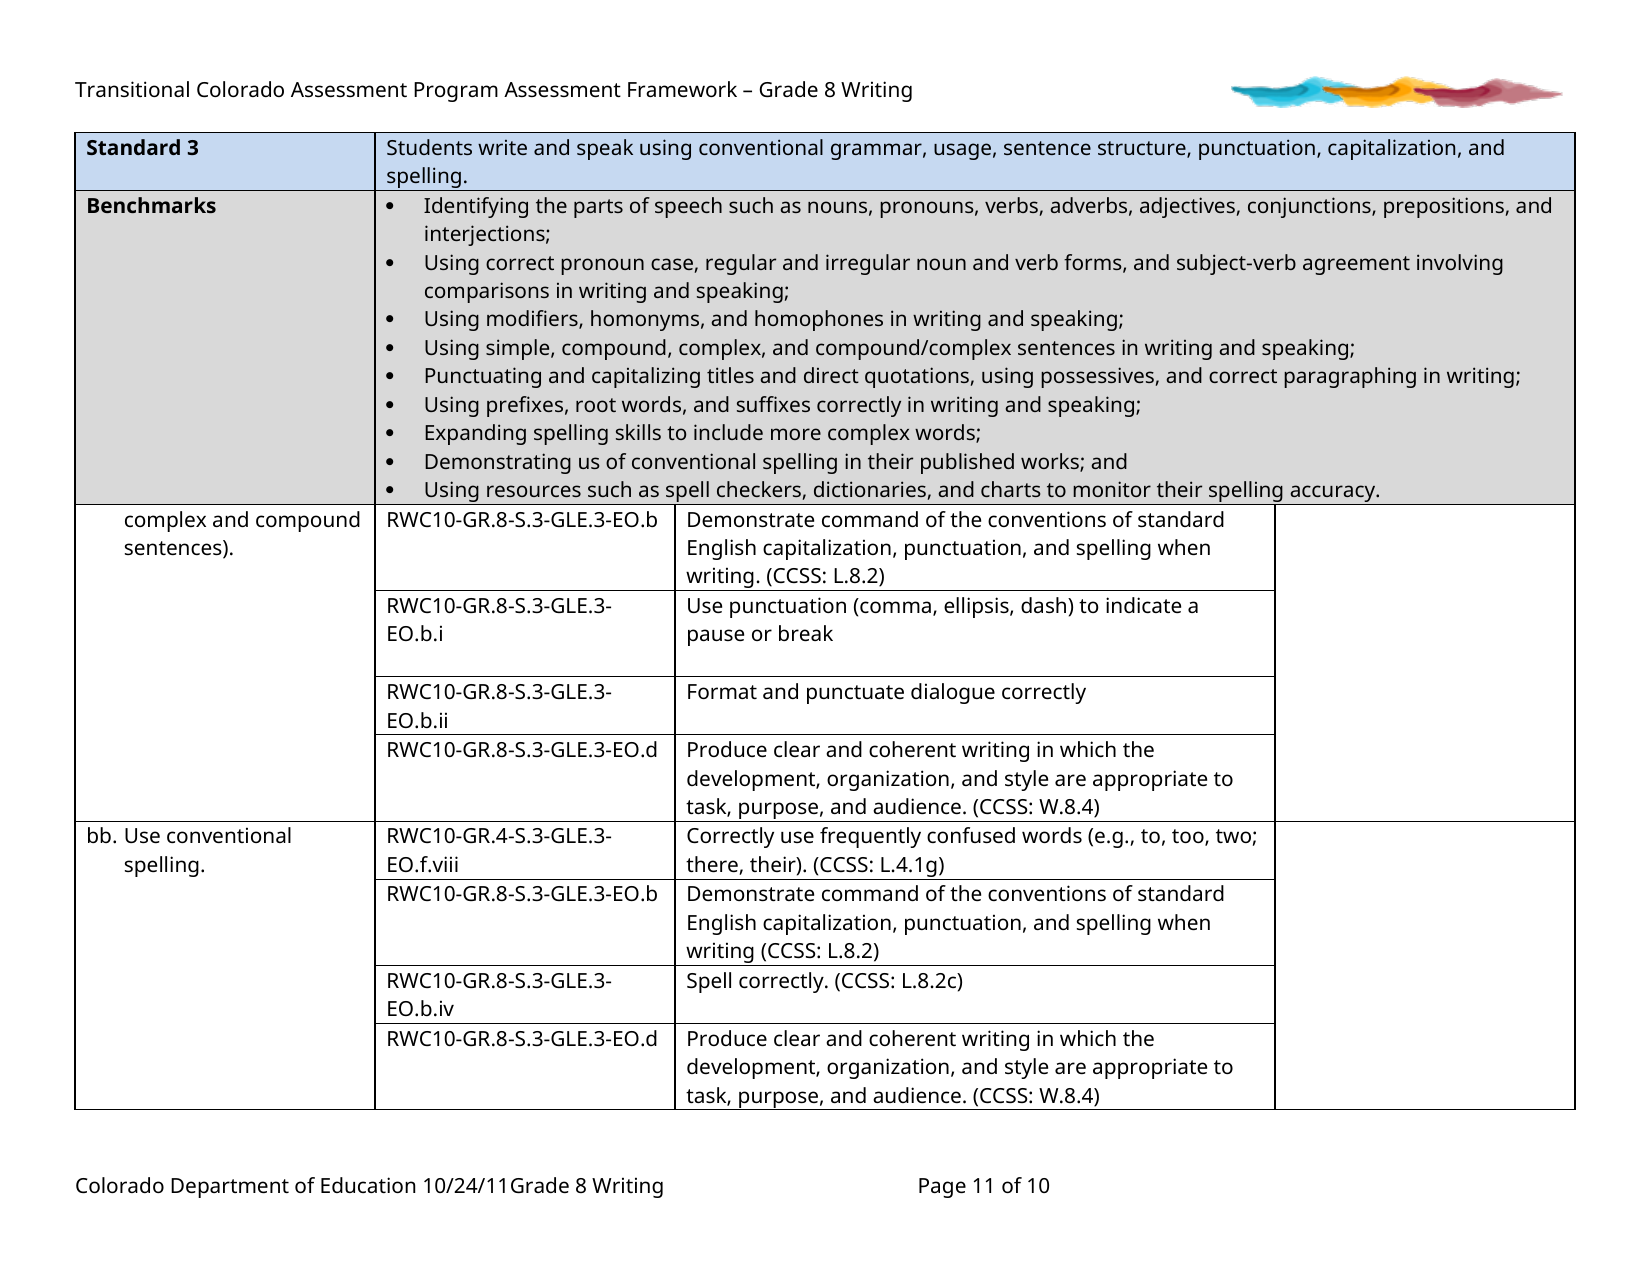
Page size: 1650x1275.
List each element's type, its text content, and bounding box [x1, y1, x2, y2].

table_cell Produce clear and coherent writing in which the development, organization, and style are appropriate to task, purpose, and audience. (CCSS: W.8.4) [676, 735, 1274, 821]
table_cell Spell correctly. (CCSS: L.8.2c) [676, 966, 1274, 1023]
table_cell RWC10-GR.8-S.3-GLE.3-EO.d [376, 1024, 674, 1109]
table_cell RWC10-GR.8-S.3-GLE.3-EO.b [376, 880, 674, 965]
table_cell RWC10-GR.4-S.3-GLE.3-EO.f.viii [376, 822, 674, 878]
table_cell RWC10-GR.8-S.3-GLE.3-EO.b [376, 505, 674, 590]
table_cell Benchmarks [76, 191, 374, 504]
table_cell Identifying the parts of speech such as nouns, pronouns, verbs, adverbs, adjectives, conjunctions, prepositions, and interjections; Using correct pronoun case, regular and irregular noun and verb forms, and subject-verb agreement involving comparisons in writing and speaking; Using modifiers, homonyms, and homophones in writing and speaking; Using simple, compound, complex, and compound/complex sentences in writing and speaking; Punctuating and capitalizing titles and direct quotations, using possessives, and correct paragraphing in writing; Using prefixes, root words, and suffixes correctly in writing and speaking; Expanding spelling skills to include more complex words; Demonstrating us of conventional spelling in their published works; and Using resources such as spell checkers, dictionaries, and charts to monitor their spelling accuracy. [376, 191, 1574, 504]
table_cell RWC10-GR.8-S.3-GLE.3-EO.b.ii [376, 677, 674, 734]
table_cell Use punctuation (comma, ellipsis, dash) to indicate a pause or break [676, 591, 1274, 676]
table_header Students write and speak using conventional grammar, usage, sentence structure, punctuation, capitalization, and spelling. [376, 133, 1574, 190]
table_cell [1276, 822, 1574, 1109]
table_header Standard 3 [76, 133, 374, 190]
table_cell Correctly use frequently confused words (e.g., to, too, two; there, their). (CCSS: L.4.1g) [676, 822, 1274, 878]
table_cell Produce clear and coherent writing in which the development, organization, and style are appropriate to task, purpose, and audience. (CCSS: W.8.4) [676, 1024, 1274, 1109]
table_cell RWC10-GR.8-S.3-GLE.3-EO.d [376, 735, 674, 821]
table_cell Format and punctuate dialogue correctly [676, 677, 1274, 734]
table_cell Use conventional spelling. [76, 822, 374, 1109]
table_cell Demonstrate command of the conventions of standard English capitalization, punctuation, and spelling when writing (CCSS: L.8.2) [676, 880, 1274, 965]
table_cell RWC10-GR.8-S.3-GLE.3-EO.b.iv [376, 966, 674, 1023]
table_cell RWC10-GR.8-S.3-GLE.3-EO.b.i [376, 591, 674, 676]
table_cell Demonstrate command of the conventions of standard English capitalization, punctuation, and spelling when writing. (CCSS: L.8.2) [676, 505, 1274, 590]
